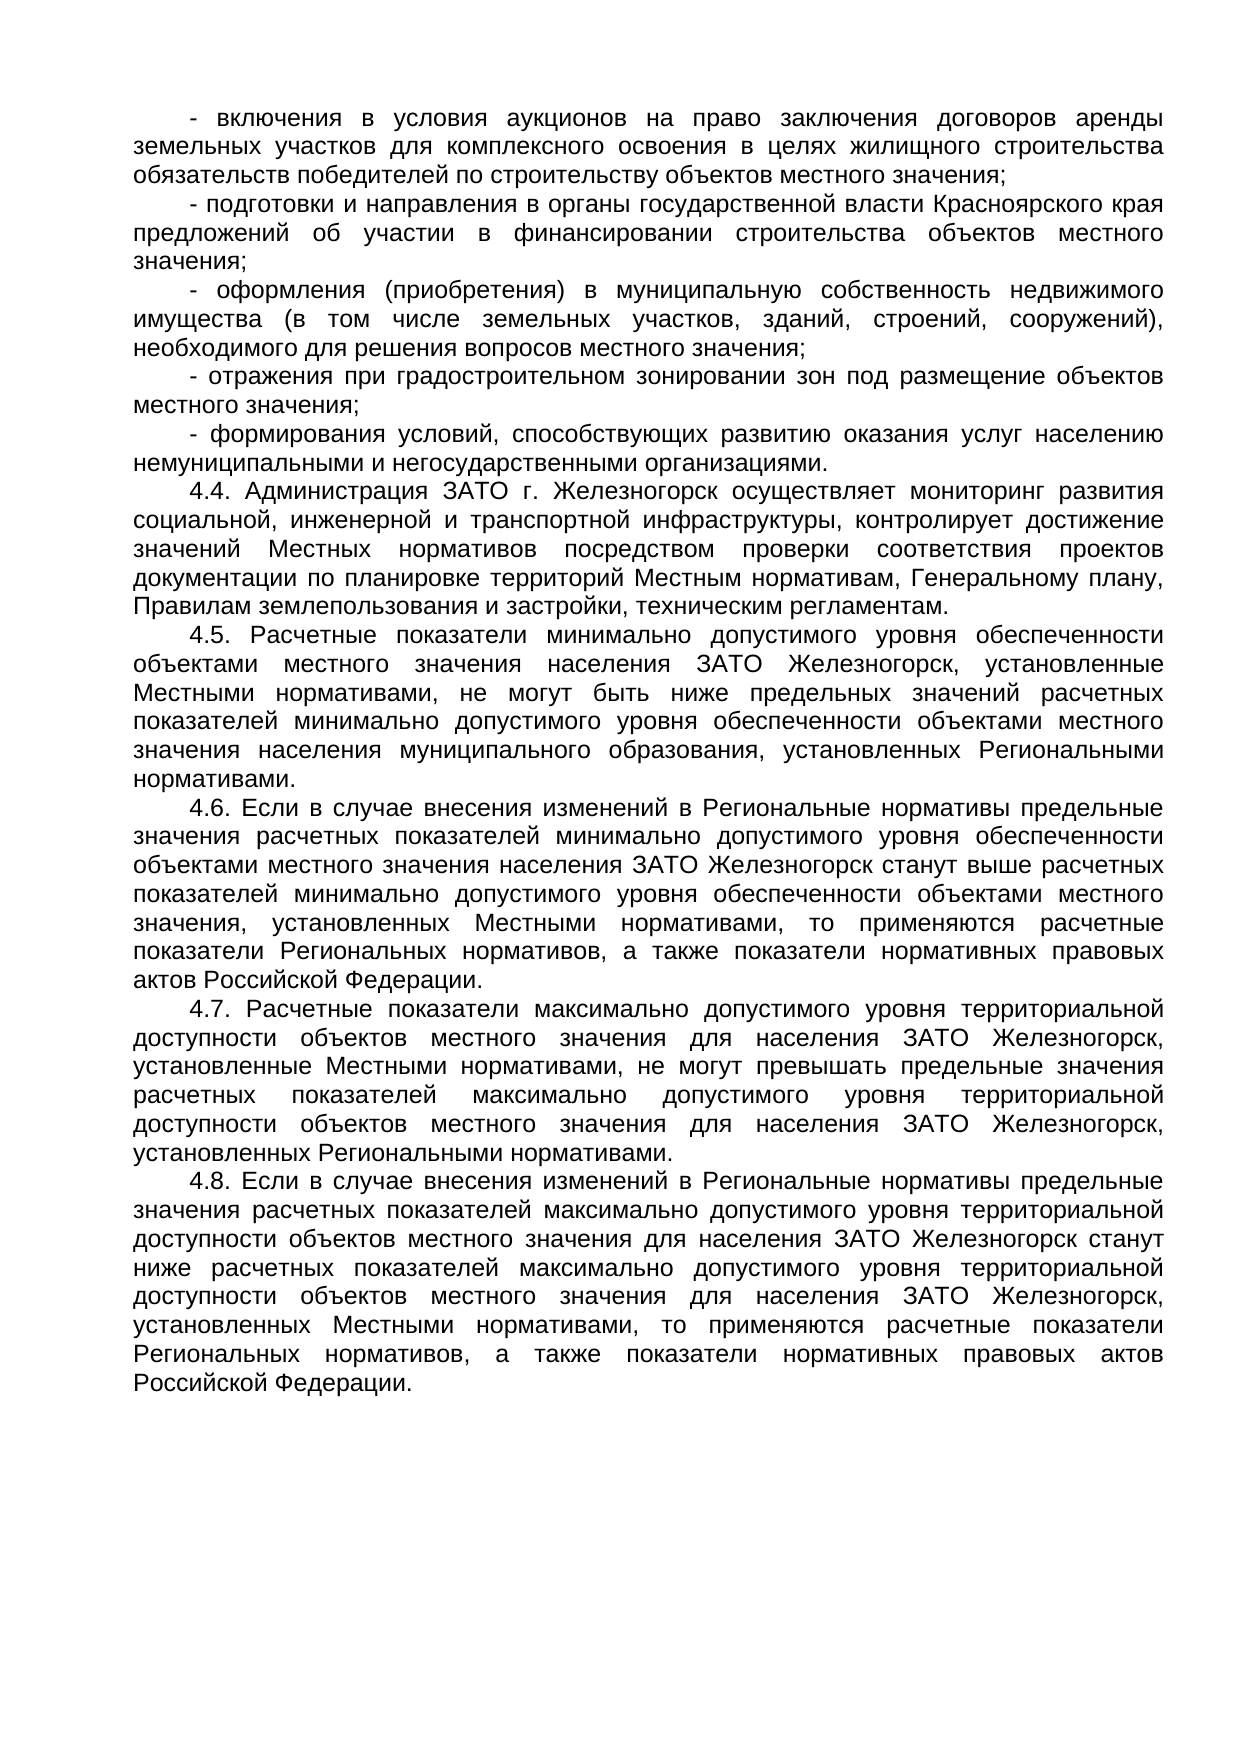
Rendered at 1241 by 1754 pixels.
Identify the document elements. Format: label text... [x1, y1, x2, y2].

text 4.7. Расчетные показатели максимально допустимого уровня территориальной доступности объектов местного значения для населения ЗАТО Железногорск, установленные Местными нормативами, не могут превышать предельные значения расчетных показателей максимально допустимого уровня территориальной доступности объектов местного значения для населения ЗАТО Железногорск, установленных Региональными нормативами. [133, 994, 1165, 1166]
text 4.6. Если в случае внесения изменений в Региональные нормативы предельные значения расчетных показателей минимально допустимого уровня обеспеченности объектами местного значения населения ЗАТО Железногорск станут выше расчетных показателей минимально допустимого уровня обеспеченности объектами местного значения, установленных Местными нормативами, то применяются расчетные показатели Региональных нормативов, а также показатели нормативных правовых актов Российской Федерации. [133, 793, 1165, 994]
text 4.4. Администрация ЗАТО г. Железногорск осуществляет мониторинг развития социальной, инженерной и транспортной инфраструктуры, контролирует достижение значений Местных нормативов посредством проверки соответствия проектов документации по планировке территорий Местным нормативам, Генеральному плану, Правилам землепользования и застройки, техническим регламентам. [133, 476, 1165, 620]
text 4.5. Расчетные показатели минимально допустимого уровня обеспеченности объектами местного значения населения ЗАТО Железногорск, установленные Местными нормативами, не могут быть ниже предельных значений расчетных показателей минимально допустимого уровня обеспеченности объектами местного значения населения муниципального образования, установленных Региональными нормативами. [133, 620, 1165, 793]
text 4.8. Если в случае внесения изменений в Региональные нормативы предельные значения расчетных показателей максимально допустимого уровня территориальной доступности объектов местного значения для населения ЗАТО Железногорск станут ниже расчетных показателей максимально допустимого уровня территориальной доступности объектов местного значения для населения ЗАТО Железногорск, установленных Местными нормативами, то применяются расчетные показатели Региональных нормативов, а также показатели нормативных правовых актов Российской Федерации. [133, 1166, 1165, 1396]
text - оформления (приобретения) в муниципальную собственность недвижимого имущества (в том числе земельных участков, зданий, строений, сооружений), необходимого для решения вопросов местного значения; [133, 275, 1165, 361]
text - подготовки и направления в органы государственной власти Красноярского края предложений об участии в финансировании строительства объектов местного значения; [133, 189, 1165, 275]
text - формирования условий, способствующих развитию оказания услуг населению немуниципальными и негосударственными организациями. [133, 419, 1165, 476]
text - включения в условия аукционов на право заключения договоров аренды земельных участков для комплексного освоения в целях жилищного строительства обязательств победителей по строительству объектов местного значения; [133, 103, 1165, 189]
text - отражения при градостроительном зонировании зон под размещение объектов местного значения; [133, 361, 1165, 419]
